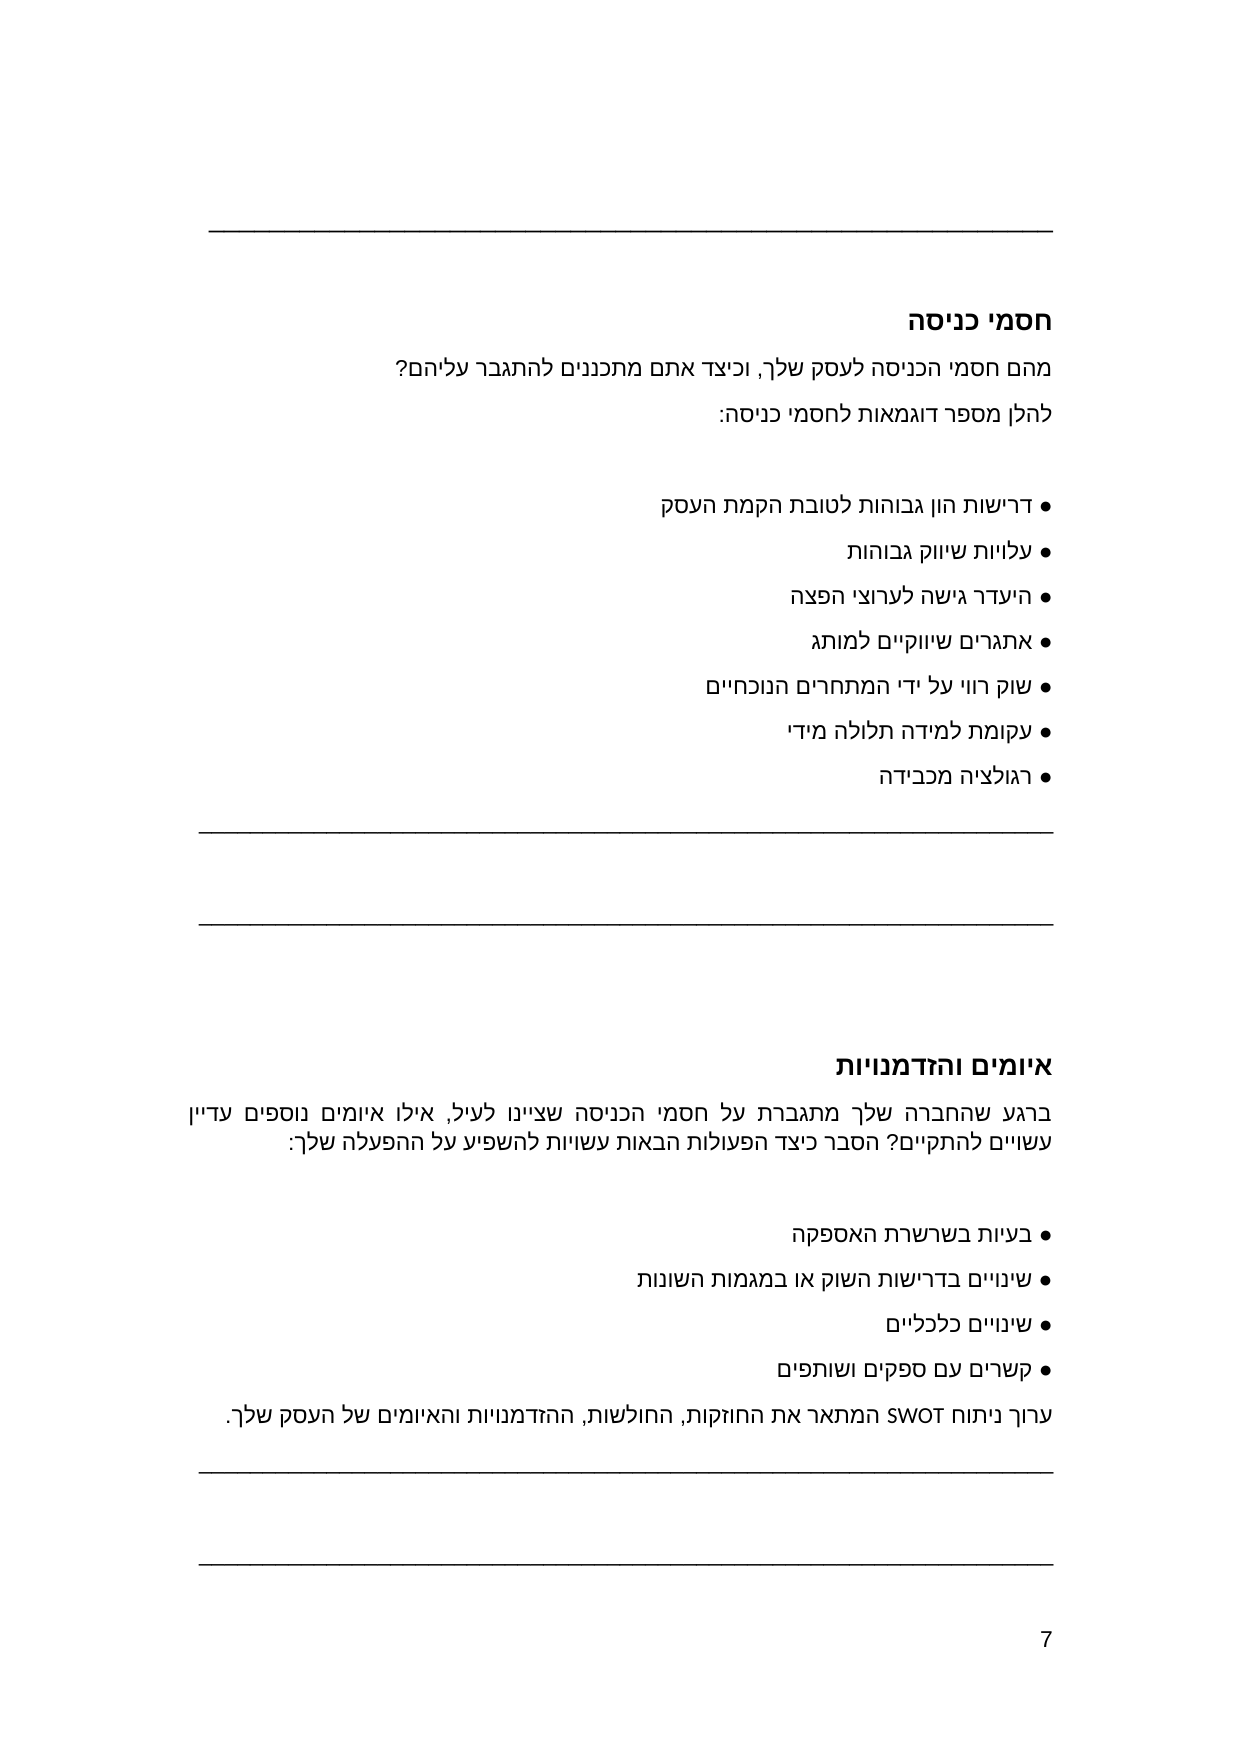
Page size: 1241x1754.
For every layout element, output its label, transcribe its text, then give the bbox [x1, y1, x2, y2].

text ___________________________________________________________________ [187, 808, 1053, 834]
text מהם חסמי הכניסה לעסק שלך, וכיצד אתם מתכננים להתגבר עליהם? [187, 355, 1053, 382]
text ● אתגרים שיווקיים למותג [187, 628, 1053, 654]
text ● היעדר גישה לערוצי הפצה [187, 583, 1053, 609]
text ● שוק רווי על ידי המתחרים הנוכחיים [187, 673, 1053, 699]
text ● שינויים כלכליים [187, 1311, 1053, 1337]
text ● דרישות הון גבוהות לטובת הקמת העסק [187, 492, 1053, 519]
text ערוך ניתוח SWOT המתאר את החוזקות, החולשות, ההזדמנויות והאיומים של העסק שלך. [187, 1401, 1053, 1429]
text ________________________________________________________ [187, 202, 1053, 233]
text ● קשרים עם ספקים ושותפים [187, 1356, 1053, 1382]
text להלן מספר דוגמאות לחסמי כניסה: [187, 401, 1053, 427]
text ● עקומת למידה תלולה מידי [187, 718, 1053, 744]
text ● עלויות שיווק גבוהות [187, 538, 1053, 564]
text איומים והזדמנויות [187, 1050, 1053, 1081]
text ברגע שהחברה שלך מתגברת על חסמי הכניסה שציינו לעיל, אילו איומים נוספים עדיין עשויים להתקיים? הסבר כיצד הפעולות הבאות עשויות להשפיע על ההפעלה שלך: [187, 1100, 1053, 1155]
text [187, 1448, 1053, 1474]
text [187, 1540, 1053, 1566]
text ___________________________________________________________________ [187, 900, 1053, 927]
text ● בעיות בשרשרת האספקה [187, 1221, 1053, 1247]
text ● שינויים בדרישות השוק או במגמות השונות [187, 1266, 1053, 1292]
text חסמי כניסה [187, 305, 1053, 336]
text ● רגולציה מכבידה [187, 763, 1053, 789]
